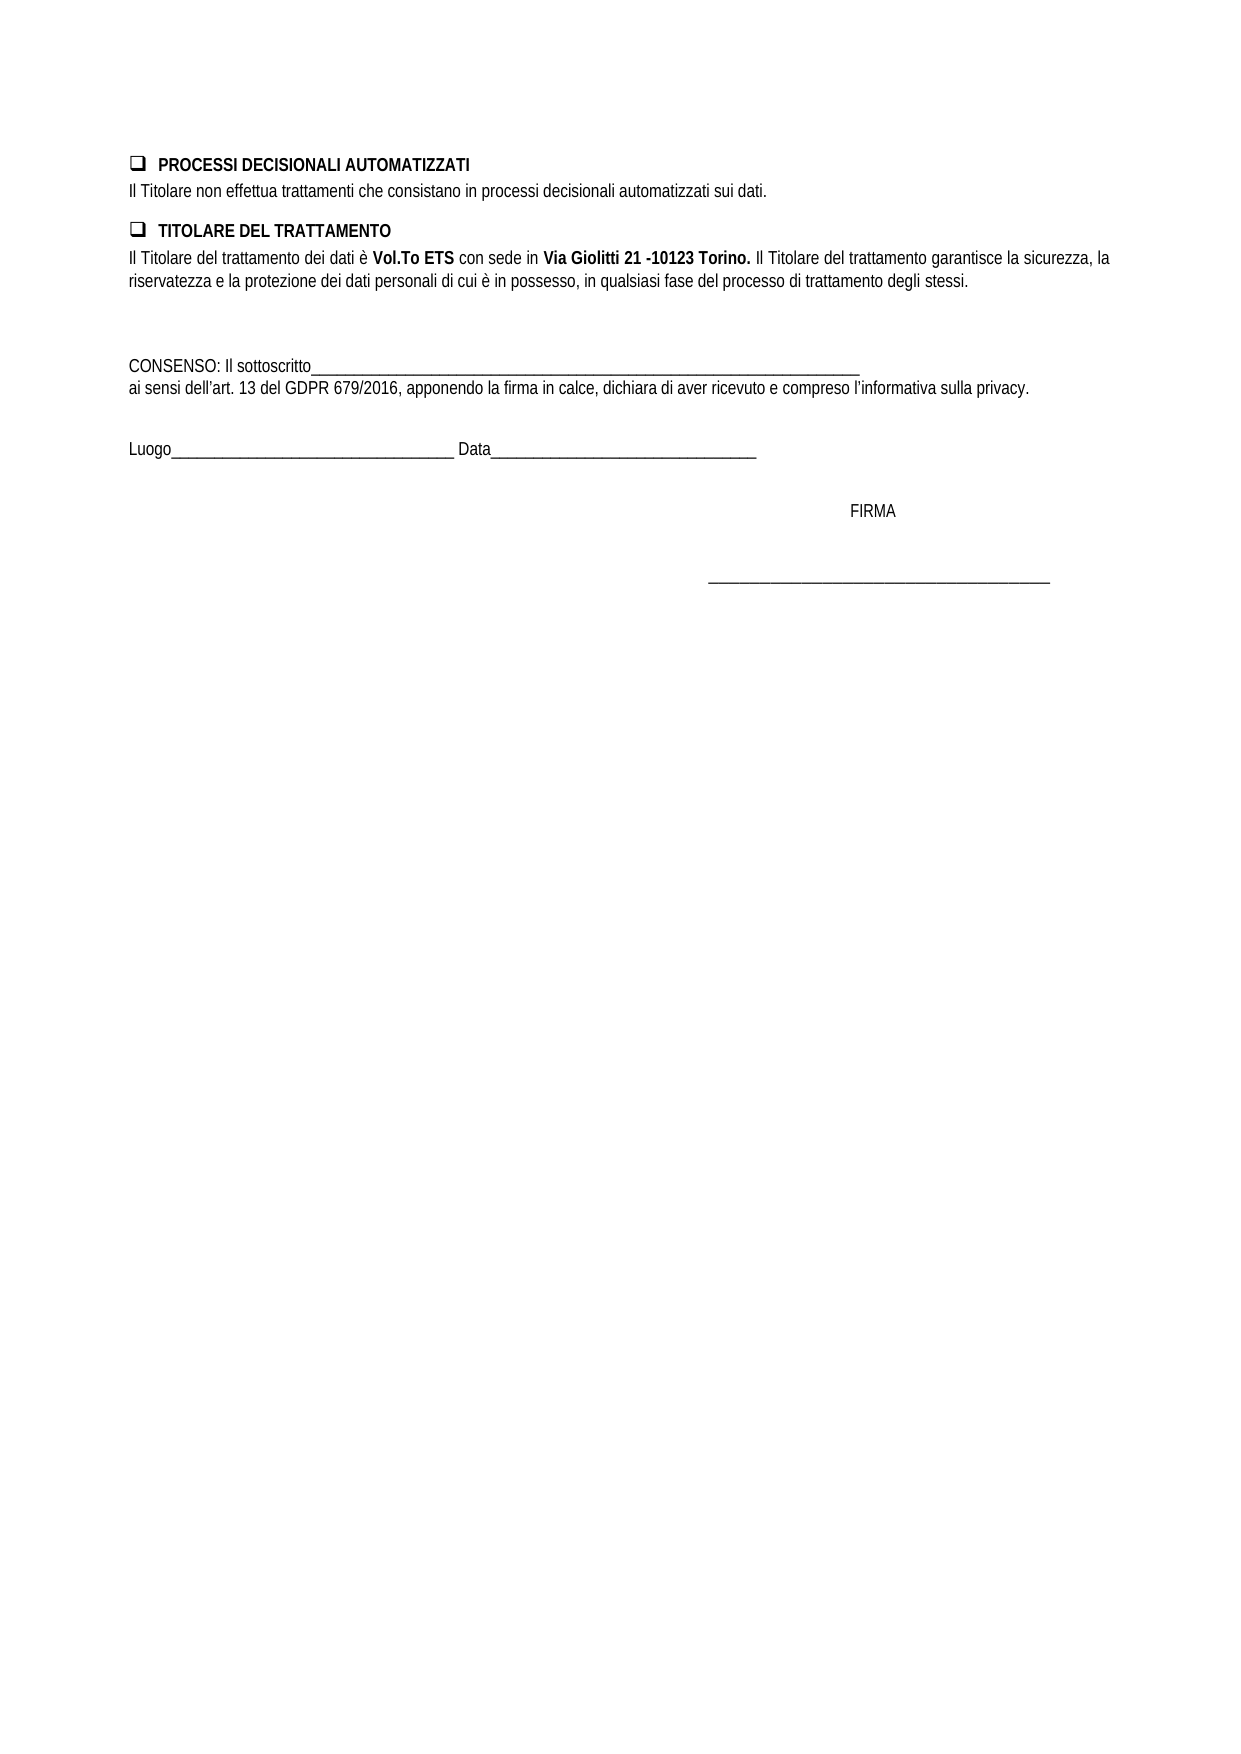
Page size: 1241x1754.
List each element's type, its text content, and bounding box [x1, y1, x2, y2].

text Il Titolare non effettua trattamenti che consistano in processi decisionali automatizzati sui dati. [128, 180, 1122, 202]
text Luogo_________________________________ Data_______________________________ [128, 438, 1122, 460]
text FIRMA [118, 500, 895, 521]
subtitle PROCESSI DECISIONALI AUTOMATIZZATI [128, 154, 1122, 176]
text Il Titolare del trattamento dei dati è Vol.To ETS con sede in Via Giolitti 21 -10123 Torino. Il Titolare del trattamento garantisce la sicurezza, la riservatezza e la protezione dei dati personali di cui è in possesso, in qualsiasi fase del processo di trattamento degli stessi. [128, 247, 1110, 291]
subtitle TITOLARE DEL TRATTAMENTO [128, 220, 1122, 242]
subtitle CONSENSO: Il sottoscritto________________________________________________________________ [128, 353, 1122, 377]
text ai sensi dell’art. 13 del GDPR 679/2016, apponendo la firma in calce, dichiara di aver ricevuto e compreso l’informativa sulla privacy. [128, 377, 1110, 398]
list _________________________________ [118, 561, 1122, 587]
